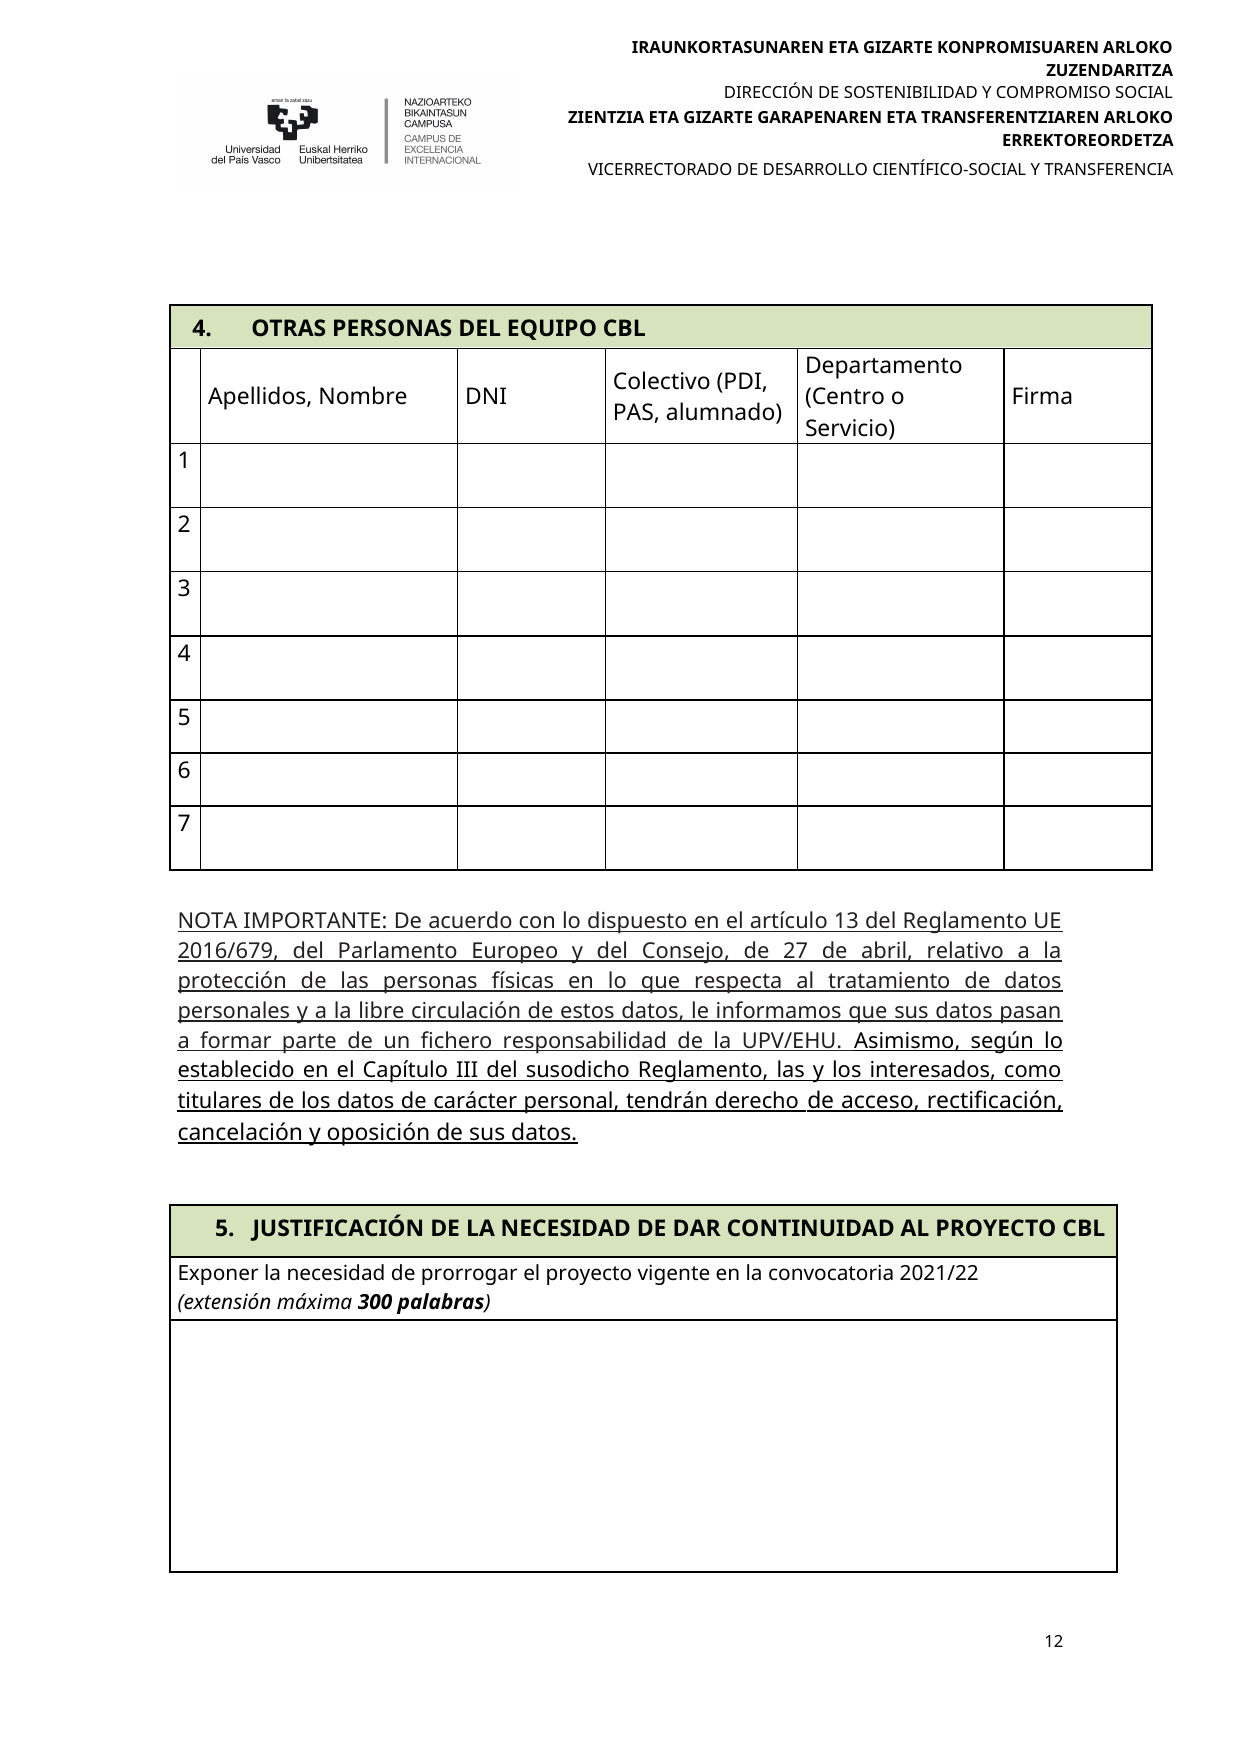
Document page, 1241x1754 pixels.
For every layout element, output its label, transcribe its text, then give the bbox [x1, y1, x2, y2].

table_cell [1005, 508, 1151, 571]
table_cell [1005, 637, 1151, 699]
table_cell [201, 572, 457, 635]
table_cell [798, 754, 1003, 805]
table_cell 6 [171, 754, 200, 805]
text NOTA IMPORTANTE: De acuerdo con lo dispuesto en el artículo 13 del Reglamento UE 2016/679, del Parlamento Europeo y del Consejo, de 27 de abril, relativo a la protección de las personas físicas en lo que respecta al tratamiento de datos personales y a la libre circulación de estos datos, le informamos que sus datos pasan a formar parte de un fichero responsabilidad de la UPV/EHU. Asimismo, según lo establecido en el Capítulo III del susodicho Reglamento, las y los interesados, como titulares de los datos de carácter personal, tendrán derecho de acceso, rectificación, cancelación y oposición de sus datos. [177, 932, 1063, 990]
table_cell [798, 637, 1003, 699]
table_cell [201, 444, 457, 507]
table_cell [798, 807, 1003, 869]
table_cell 7 [171, 807, 200, 869]
table_cell [798, 508, 1003, 571]
table_cell [1005, 754, 1151, 805]
table_cell Firma [1005, 349, 1151, 443]
table_cell 1 [171, 444, 200, 507]
table_cell Exponer la necesidad de prorrogar el proyecto vigente en la convocatoria 2021/22 (extensión máxima 300 palabras) [171, 1258, 1116, 1319]
table_cell [201, 807, 457, 869]
table_cell [201, 754, 457, 805]
text NOTA IMPORTANTE: De acuerdo con lo dispuesto en el artículo 13 del Reglamento UE 2016/679, del Parlamento Europeo y del Consejo, de 27 de abril, relativo a la protección de las personas físicas en lo que respecta al tratamiento de datos personales y a la libre circulación de estos datos, le informamos que sus datos pasan a formar parte de un fichero responsabilidad de la UPV/EHU. Asimismo, según lo establecido en el Capítulo III del susodicho Reglamento, las y los interesados, como titulares de los datos de carácter personal, tendrán derecho de acceso, rectificación, cancelación y oposición de sus datos. [177, 1081, 1063, 1147]
table_cell [798, 444, 1003, 507]
table_cell 3 [171, 572, 200, 635]
table_cell [458, 444, 605, 507]
table_cell Colectivo (PDI, PAS, alumnado) [606, 349, 797, 443]
picture [177, 73, 515, 189]
table_cell [798, 572, 1003, 635]
table_cell [1005, 444, 1151, 507]
table_cell [1005, 572, 1151, 635]
table_cell [201, 508, 457, 571]
table_header OTRAS PERSONAS DEL EQUIPO CBL [171, 306, 1151, 347]
table_cell [606, 637, 797, 699]
table_cell [458, 572, 605, 635]
table_header JUSTIFICACIÓN DE LA NECESIDAD DE DAR CONTINUIDAD AL PROYECTO CBL [171, 1206, 1116, 1256]
table_cell [606, 754, 797, 805]
table_cell Apellidos, Nombre [201, 349, 457, 443]
table_cell [458, 701, 605, 752]
table_cell Departamento (Centro o Servicio) [798, 349, 1003, 443]
table_cell [201, 637, 457, 699]
table_cell 2 [171, 508, 200, 571]
table_cell [171, 1321, 1116, 1571]
table_cell [1005, 807, 1151, 869]
table_cell [606, 701, 797, 752]
table_cell DNI [458, 349, 605, 443]
table_cell [606, 807, 797, 869]
table_cell [458, 754, 605, 805]
table_cell [606, 508, 797, 571]
table_cell [798, 701, 1003, 752]
table_cell [606, 572, 797, 635]
table_cell [171, 349, 200, 443]
table_cell [458, 807, 605, 869]
table_cell [458, 637, 605, 699]
table_cell [606, 444, 797, 507]
table_cell [201, 701, 457, 752]
table_cell [1005, 701, 1151, 752]
table_cell 5 [171, 701, 200, 752]
table_cell 4 [171, 637, 200, 699]
table_cell [458, 508, 605, 571]
